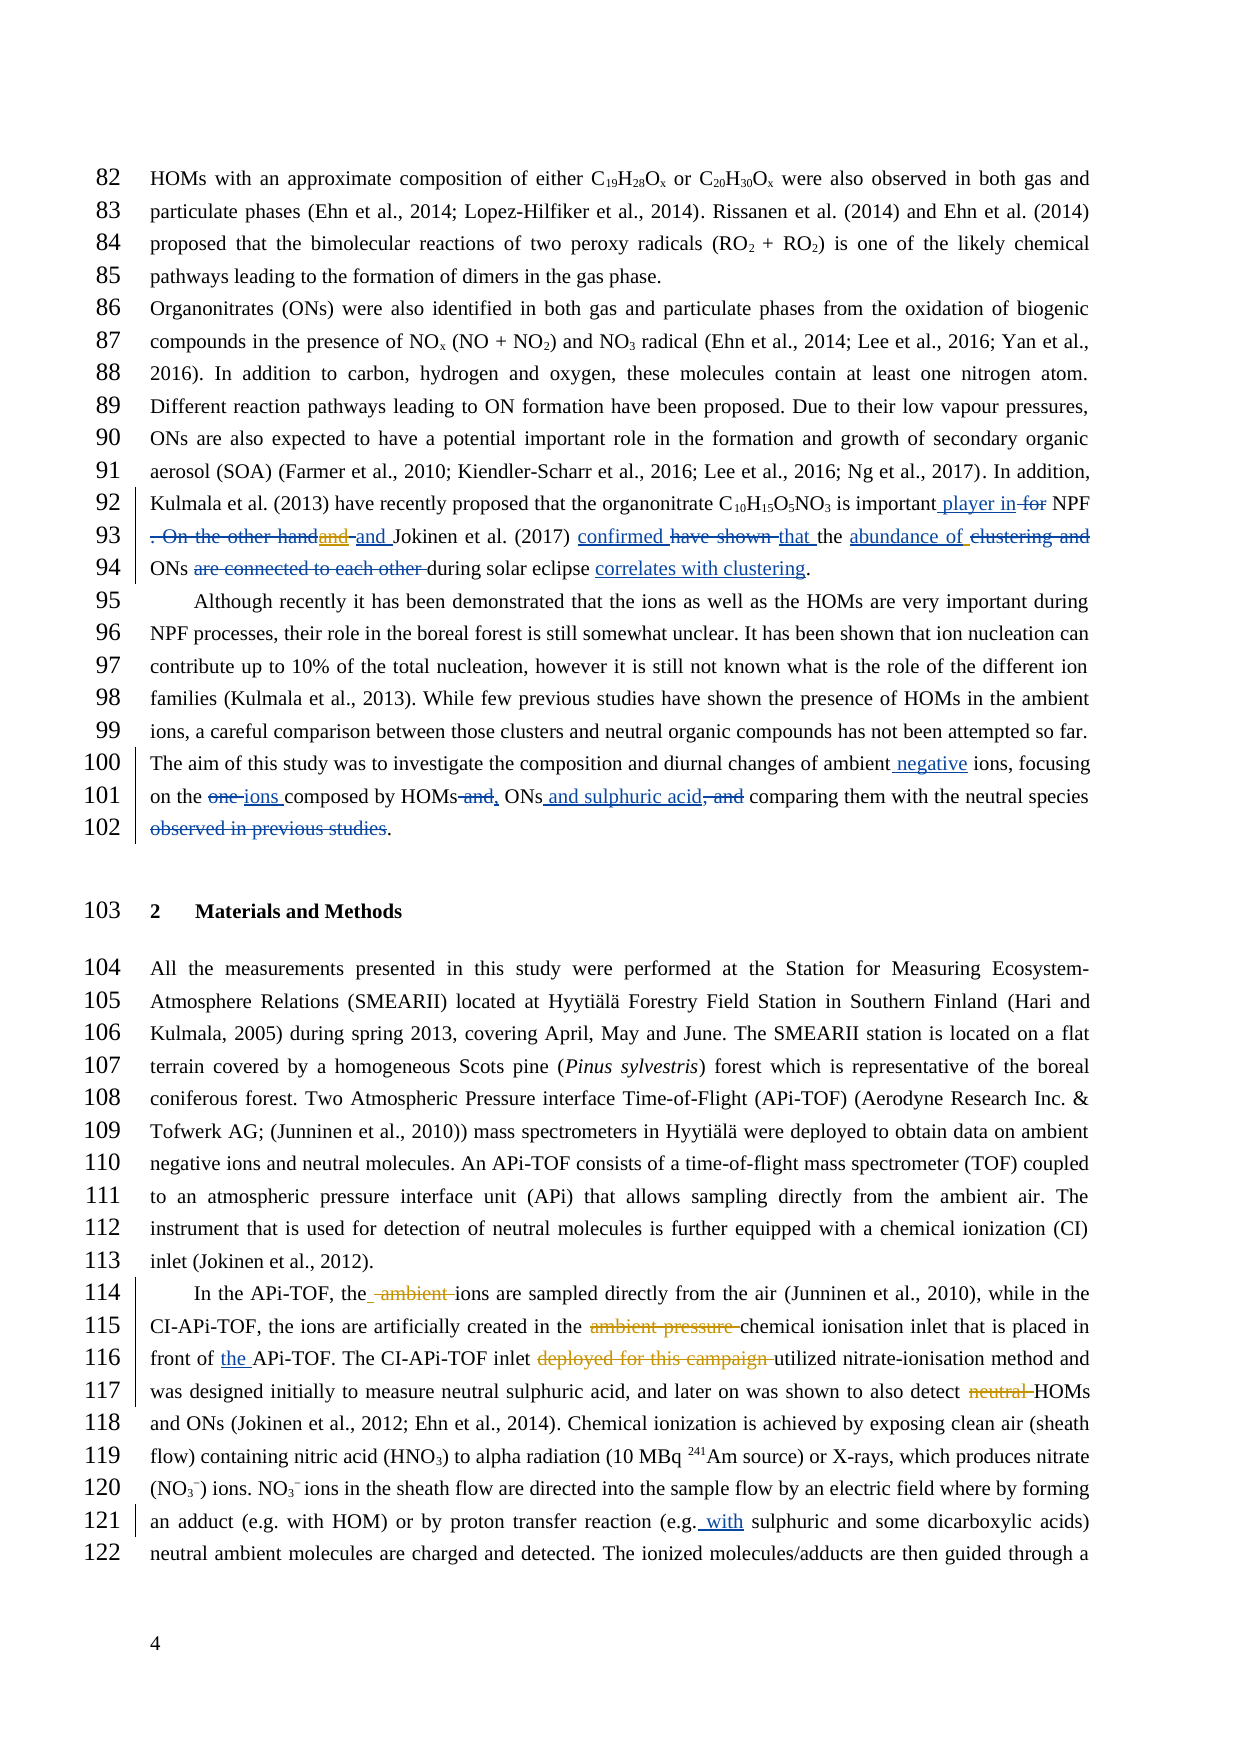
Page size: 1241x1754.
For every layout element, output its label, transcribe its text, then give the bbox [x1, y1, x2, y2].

text Organonitrates (ONs) were also identified in both gas and particulate phases from the oxidation of biogenic compounds in the presence of NOx (NO + NO2) and NO3 radical (Ehn et al., 2014; Lee et al., 2016; Yan et al., 2016). In addition to carbon, hydrogen and oxygen, these molecules contain at least one nitrogen atom. Different reaction pathways leading to ON formation have been proposed. Due to their low vapour pressures, ONs are also expected to have a potential important role in the formation and growth of secondary organic aerosol (SOA) (Farmer et al., 2010; Kiendler-Scharr et al., 2016; Lee et al., 2016; Ng et al., 2017). In addition, Kulmala et al. (2013) have recently proposed that the organonitrate C10H15O5NO3 is important NPFJokinen et al. (2017) the ONs during solar eclipse . [150, 292, 1090, 584]
text Although recently it has been demonstrated that the ions as well as the HOMs are very important during NPF processes, their role in the boreal forest is still somewhat unclear. It has been shown that ion nucleation can contribute up to 10% of the total nucleation, however it is still not known what is the role of the different ion families (Kulmala et al., 2013). While few previous studies have shown the presence of HOMs in the ambient ions, a careful comparison between those clusters and neutral organic compounds has not been attempted so far. The aim of this study was to investigate the composition and diurnal changes of ambient ions, focusing on the composed by HOMs ONs comparing them with the neutral species. [150, 584, 1090, 844]
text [150, 162, 1090, 292]
text All the measurements presented in this study were performed at the Station for Measuring Ecosystem-Atmosphere Relations (SMEARII) located at Hyytiälä Forestry Field Station in Southern Finland (Hari and Kulmala, 2005) during spring 2013, covering April, May and June. The SMEARII station is located on a flat terrain covered by a homogeneous Scots pine (Pinus sylvestris) forest which is representative of the boreal coniferous forest. Two Atmospheric Pressure interface Time-of-Flight (APi-TOF) (Aerodyne Research Inc. & Tofwerk AG; (Junninen et al., 2010)) mass spectrometers in Hyytiälä were deployed to obtain data on ambient negative ions and neutral molecules. An APi-TOF consists of a time-of-flight mass spectrometer (TOF) coupled to an atmospheric pressure interface unit (APi) that allows sampling directly from the ambient air. The instrument that is used for detection of neutral molecules is further equipped with a chemical ionization (CI) inlet (Jokinen et al., 2012). [150, 952, 1090, 1277]
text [150, 1277, 1090, 1569]
subtitle Materials and Methods [150, 894, 1090, 927]
